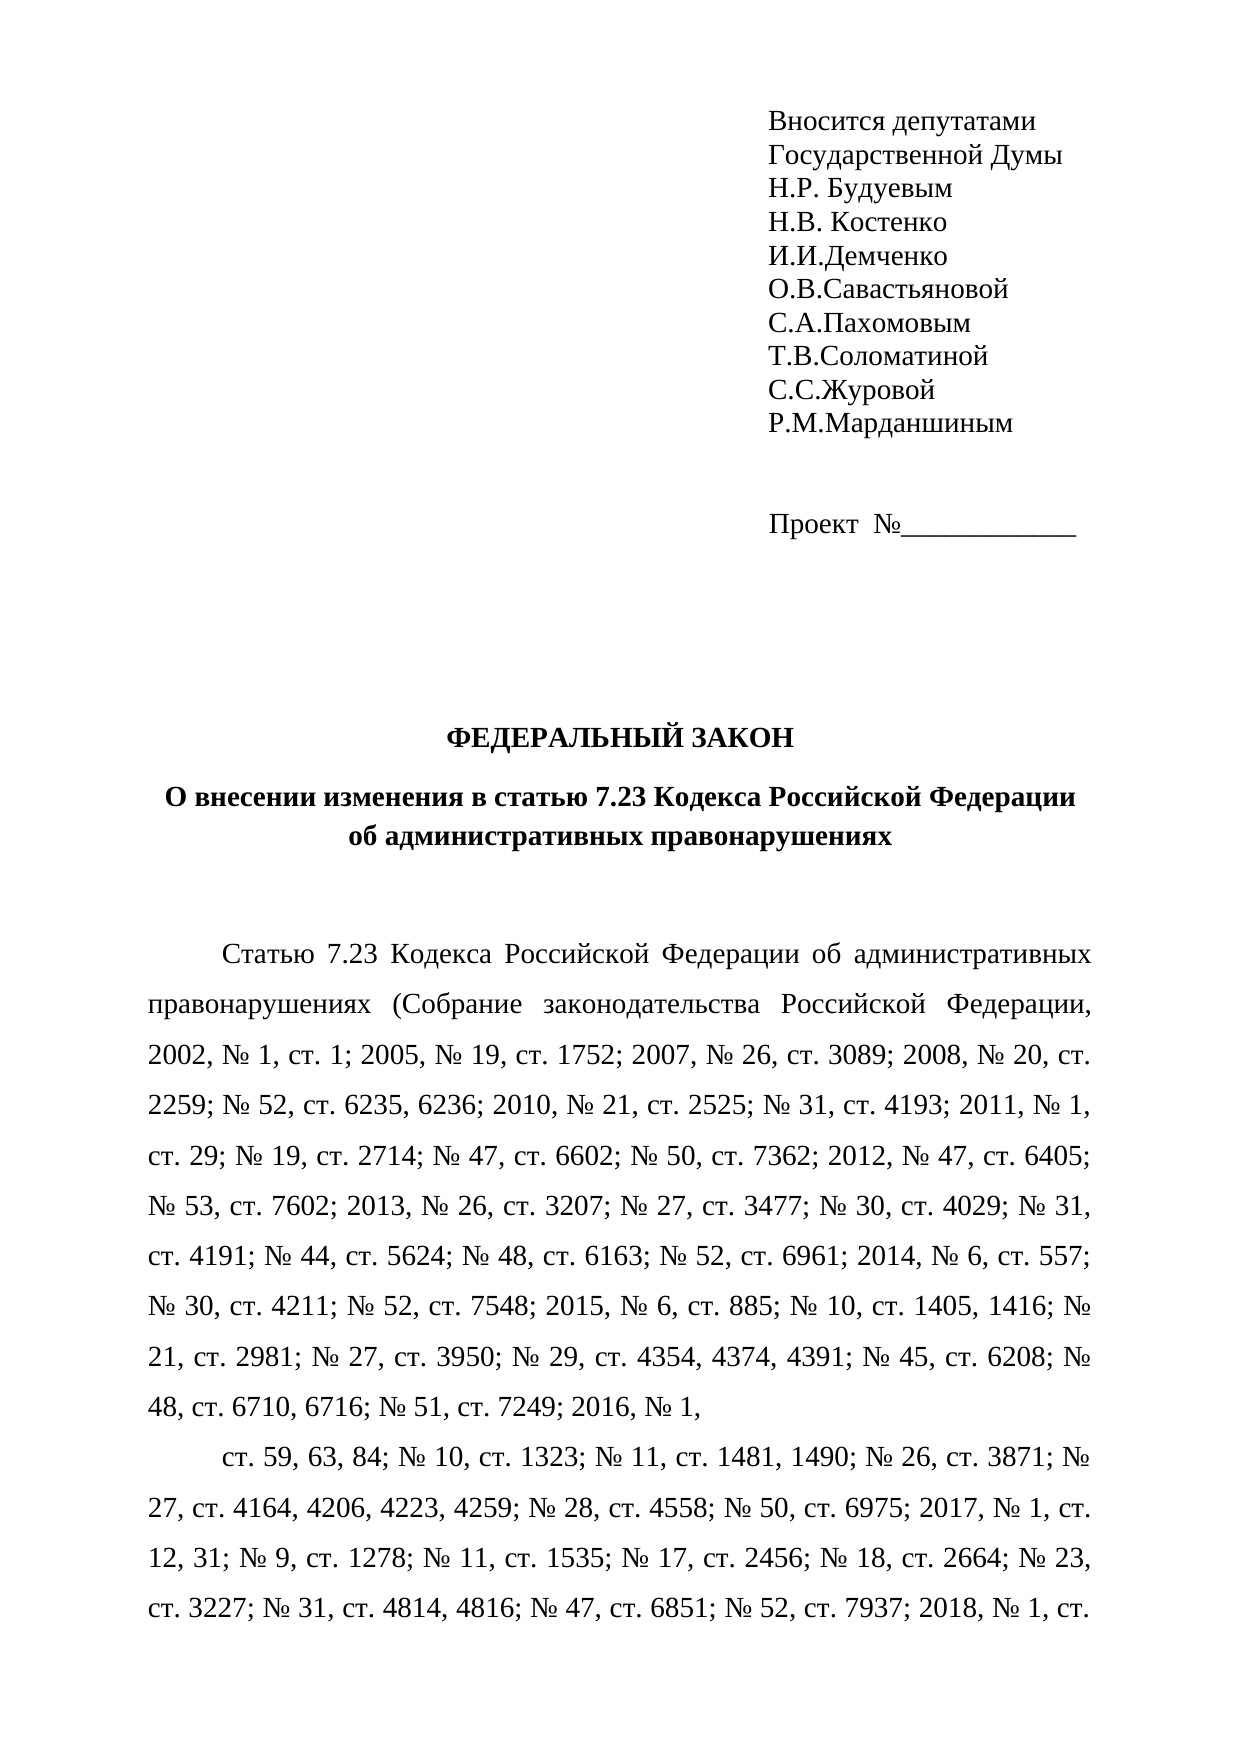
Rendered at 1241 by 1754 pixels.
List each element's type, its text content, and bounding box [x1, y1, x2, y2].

text О внесении изменения в статью 7.23 Кодекса Российской Федерации об административных правонарушениях [148, 779, 1092, 851]
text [148, 1439, 1092, 1624]
text Проект №____________ [148, 506, 1092, 539]
subtitle Вносится депутатами [768, 103, 1092, 137]
text ФЕДЕРАЛЬНЫЙ ЗАКОН [148, 720, 1092, 753]
text Р.М.Марданшиным [768, 405, 1092, 439]
text Т.В.Соломатиной [768, 338, 1092, 372]
text Н.Р. Будуевым [768, 171, 1092, 204]
text С.С.Журовой [768, 372, 1092, 405]
text Н.В. Костенко [768, 204, 1092, 238]
text С.А.Пахомовым [768, 305, 1092, 338]
text И.И.Демченко [768, 238, 1092, 271]
text О.В.Савастьяновой [768, 271, 1092, 305]
text Государственной Думы [768, 137, 1092, 171]
text Статью 7.23 Кодекса Российской Федерации об административных правонарушениях (Собрание законодательства Российской Федерации, 2002, № 1, ст. 1; 2005, № 19, ст. 1752; 2007, № 26, ст. 3089; 2008, № 20, ст. 2259; № 52, ст. 6235, 6236; 2010, № 21, ст. 2525; № 31, ст. 4193; 2011, № 1, ст. 29; № 19, ст. 2714; № 47, ст. 6602; № 50, ст. 7362; 2012, № 47, ст. 6405; № 53, ст. 7602; 2013, № 26, ст. 3207; № 27, ст. 3477; № 30, ст. 4029; № 31, ст. 4191; № 44, ст. 5624; № 48, ст. 6163; № 52, ст. 6961; 2014, № 6, ст. 557; № 30, ст. 4211; № 52, ст. 7548; 2015, № 6, ст. 885; № 10, ст. 1405, 1416; № 21, ст. 2981; № 27, ст. 3950; № 29, ст. 4354, 4374, 4391; № 45, ст. 6208; № 48, ст. 6710, 6716; № 51, ст. 7249; 2016, № 1, [148, 936, 1092, 1423]
